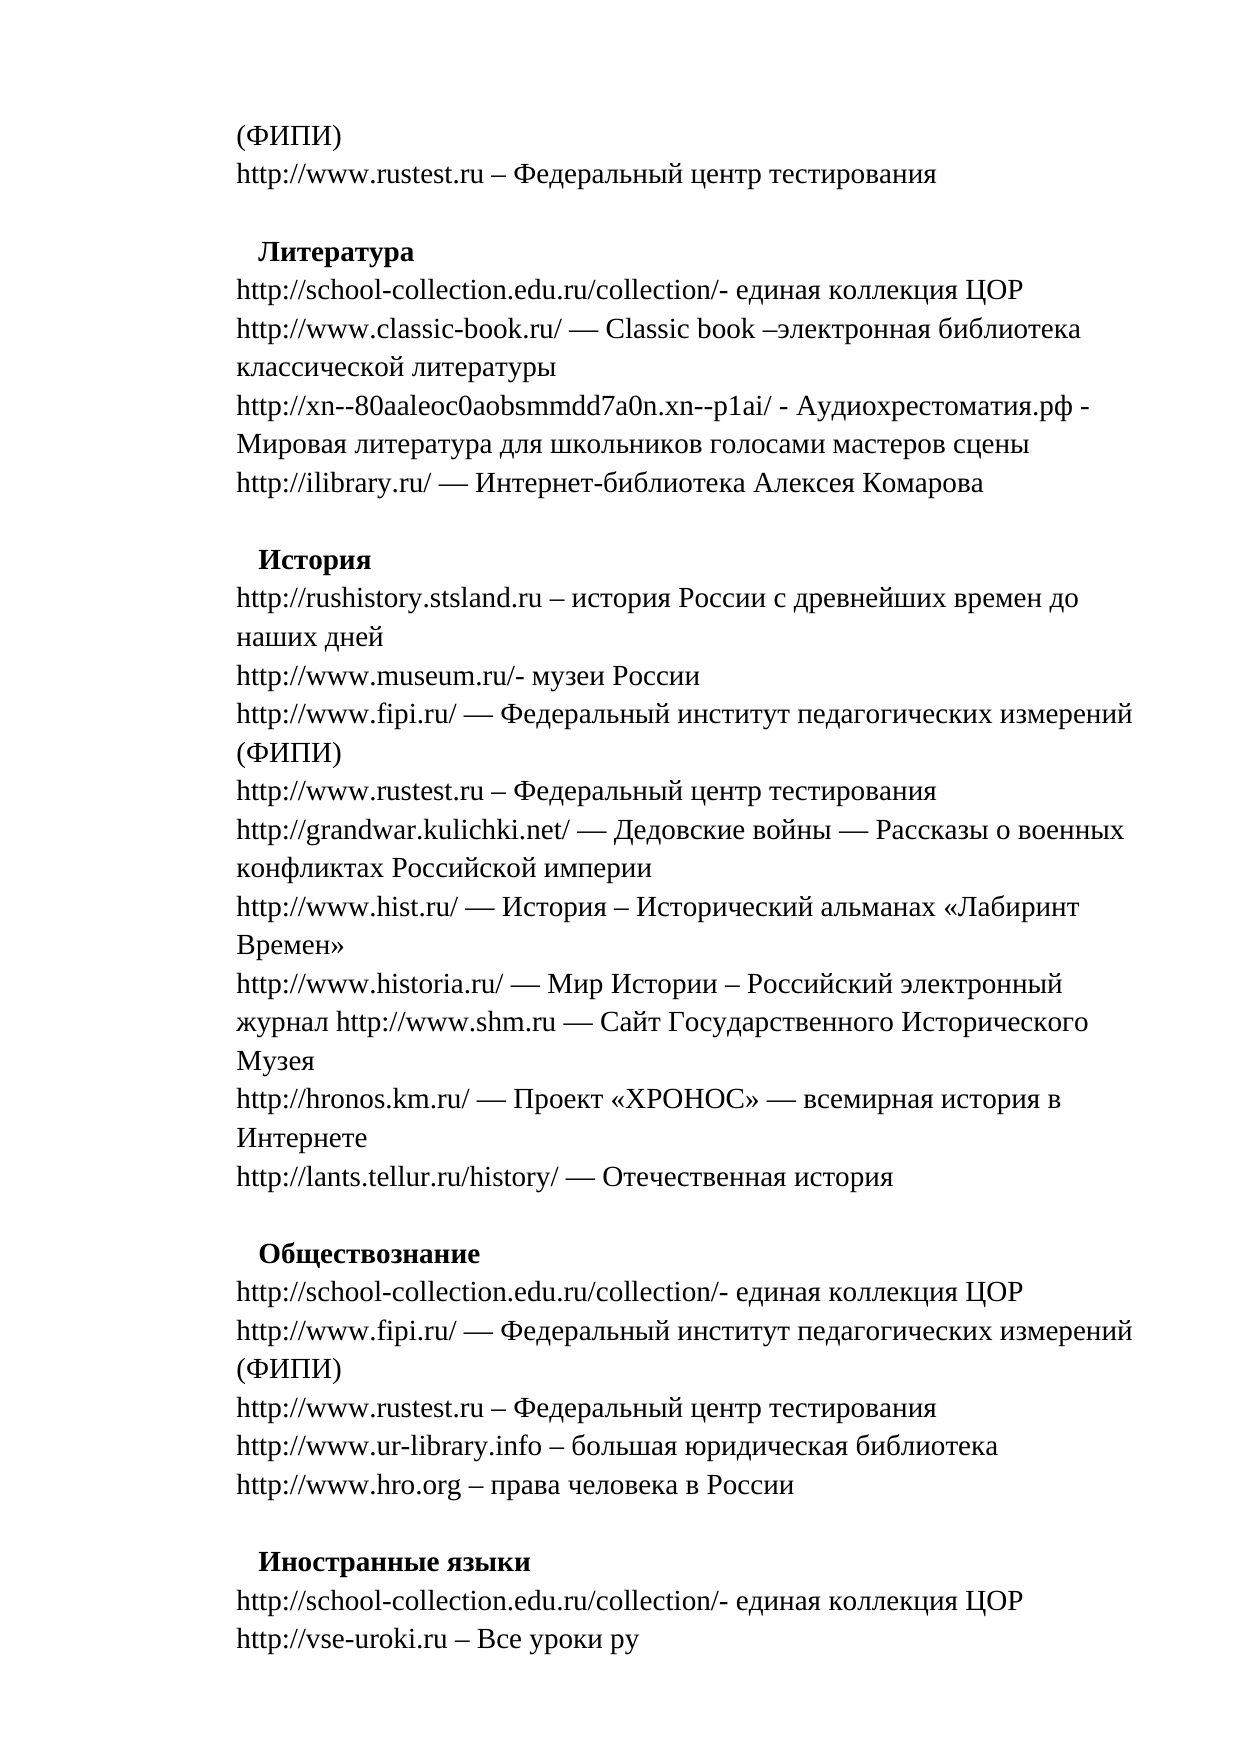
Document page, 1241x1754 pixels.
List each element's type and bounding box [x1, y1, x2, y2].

list [236, 118, 1152, 1655]
